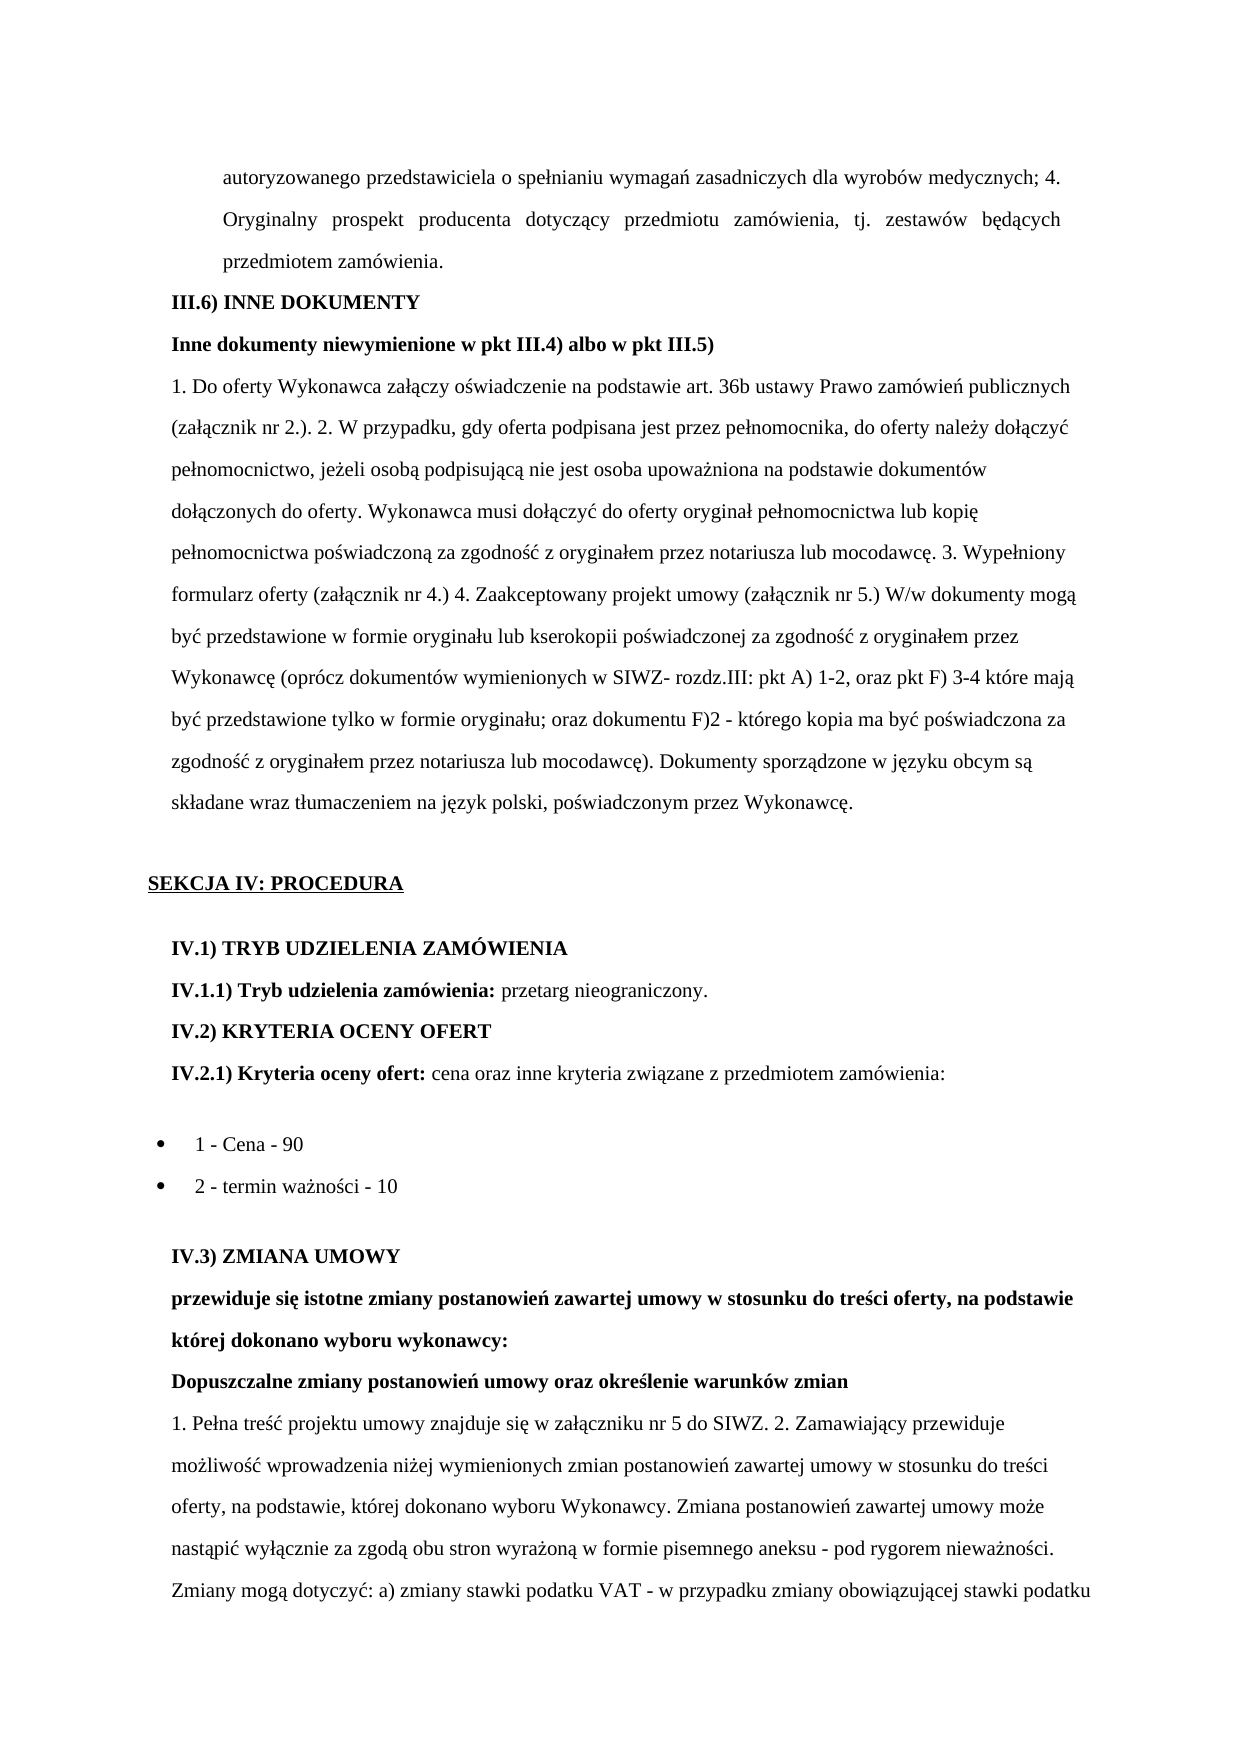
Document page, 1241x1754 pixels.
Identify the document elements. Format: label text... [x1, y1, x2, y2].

text IV.1.1) Tryb udzielenia zamówienia: przetarg nieograniczony. [171, 960, 1093, 1002]
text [171, 1393, 1093, 1602]
text 1. Do oferty Wykonawca załączy oświadczenie na podstawie art. 36b ustawy Prawo zamówień publicznych (załącznik nr 2.). 2. W przypadku, gdy oferta podpisana jest przez pełnomocnika, do oferty należy dołączyć pełnomocnictwo, jeżeli osobą podpisującą nie jest osoba upoważniona na podstawie dokumentów dołączonych do oferty. Wykonawca musi dołączyć do oferty oryginał pełnomocnictwa lub kopię pełnomocnictwa poświadczoną za zgodność z oryginałem przez notariusza lub mocodawcę. 3. Wypełniony formularz oferty (załącznik nr 4.) 4. Zaakceptowany projekt umowy (załącznik nr 5.) W/w dokumenty mogą być przedstawione w formie oryginału lub kserokopii poświadczonej za zgodność z oryginałem przez Wykonawcę (oprócz dokumentów wymienionych w SIWZ- rozdz.III: pkt A) 1-2, oraz pkt F) 3-4 które mają być przedstawione tylko w formie oryginału; oraz dokumentu F)2 - którego kopia ma być poświadczona za zgodność z oryginałem przez notariusza lub mocodawcę). Dokumenty sporządzone w języku obcym są składane wraz tłumaczeniem na język polski, poświadczonym przez Wykonawcę. [171, 356, 1093, 814]
list 2 - termin ważności - 10 [157, 1156, 1093, 1198]
list 1 - Cena - 90 [157, 1114, 1093, 1156]
text Inne dokumenty niewymienione w pkt III.4) albo w pkt III.5) [171, 314, 1093, 356]
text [223, 148, 1061, 273]
text IV.2.1) Kryteria oceny ofert: cena oraz inne kryteria związane z przedmiotem zamówienia: [171, 1043, 1093, 1085]
text SEKCJA IV: PROCEDURA [148, 853, 1093, 895]
text Dopuszczalne zmiany postanowień umowy oraz określenie warunków zmian [171, 1352, 1093, 1393]
text IV.1) TRYB UDZIELENIA ZAMÓWIENIA [171, 918, 1093, 960]
text przewiduje się istotne zmiany postanowień zawartej umowy w stosunku do treści oferty, na podstawie której dokonano wyboru wykonawcy: [171, 1268, 1093, 1352]
text III.6) INNE DOKUMENTY [171, 273, 1093, 314]
text IV.2) KRYTERIA OCENY OFERT [171, 1002, 1093, 1043]
text IV.3) ZMIANA UMOWY [171, 1227, 1093, 1268]
